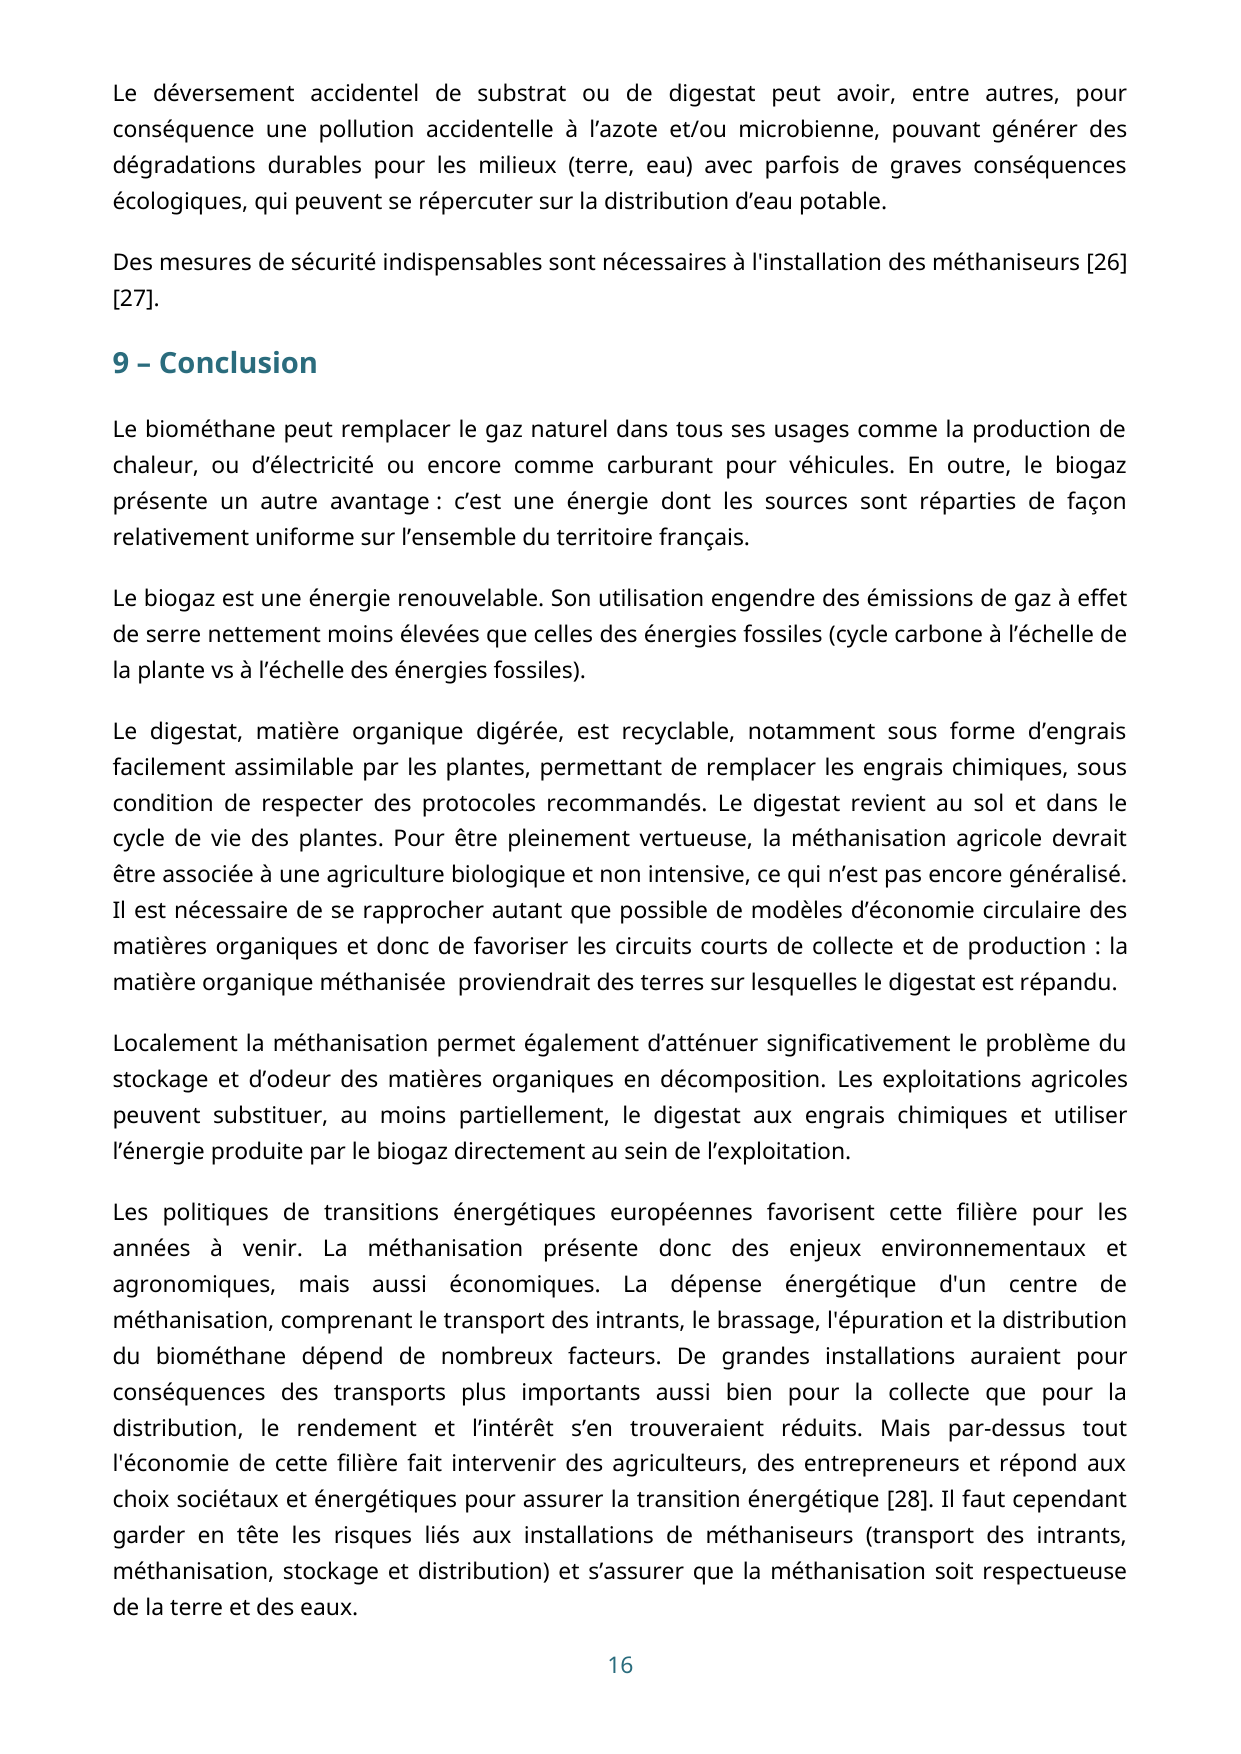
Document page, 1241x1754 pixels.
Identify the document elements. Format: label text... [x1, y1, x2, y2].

text Le biogaz est une énergie renouvelable. Son utilisation engendre des émissions de gaz à effet de serre nettement moins élevées que celles des énergies fossiles (cycle carbone à l’échelle de la plante vs à l’échelle des énergies fossiles). [112, 582, 1128, 685]
text Le déversement accidentel de substrat ou de digestat peut avoir, entre autres, pour conséquence une pollution accidentelle à l’azote et/ou microbienne, pouvant générer des dégradations durables pour les milieux (terre, eau) avec parfois de graves conséquences écologiques, qui peuvent se répercuter sur la distribution d’eau potable. [112, 77, 1128, 216]
text Des mesures de sécurité indispensables sont nécessaires à l'installation des méthaniseurs [26][27]. [112, 246, 1128, 313]
subtitle 9 – Conclusion [112, 342, 1128, 382]
text Le digestat, matière organique digérée, est recyclable, notamment sous forme d’engrais facilement assimilable par les plantes, permettant de remplacer les engrais chimiques, sous condition de respecter des protocoles recommandés. Le digestat revient au sol et dans le cycle de vie des plantes. Pour être pleinement vertueuse, la méthanisation agricole devrait être associée à une agriculture biologique et non intensive, ce qui n’est pas encore généralisé. Il est nécessaire de se rapprocher autant que possible de modèles d’économie circulaire des matières organiques et donc de favoriser les circuits courts de collecte et de production : la matière organique méthanisée proviendrait des terres sur lesquelles le digestat est répandu. [112, 714, 1128, 997]
text Les politiques de transitions énergétiques européennes favorisent cette filière pour les années à venir. La méthanisation présente donc des enjeux environnementaux et agronomiques, mais aussi économiques. La dépense énergétique d'un centre de méthanisation, comprenant le transport des intrants, le brassage, l'épuration et la distribution du biométhane dépend de nombreux facteurs. De grandes installations auraient pour conséquences des transports plus importants aussi bien pour la collecte que pour la distribution, le rendement et l’intérêt s’en trouveraient réduits. Mais par-dessus tout l'économie de cette filière fait intervenir des agriculteurs, des entrepreneurs et répond aux choix sociétaux et énergétiques pour assurer la transition énergétique [28]. Il faut cependant garder en tête les risques liés aux installations de méthaniseurs (transport des intrants, méthanisation, stockage et distribution) et s’assurer que la méthanisation soit respectueuse de la terre et des eaux. [112, 1196, 1128, 1622]
text Le biométhane peut remplacer le gaz naturel dans tous ses usages comme la production de chaleur, ou d’électricité ou encore comme carburant pour véhicules. En outre, le biogaz présente un autre avantage : c’est une énergie dont les sources sont réparties de façon relativement uniforme sur l’ensemble du territoire français. [112, 413, 1128, 552]
text Localement la méthanisation permet également d’atténuer significativement le problème du stockage et d’odeur des matières organiques en décomposition. Les exploitations agricoles peuvent substituer, au moins partiellement, le digestat aux engrais chimiques et utiliser l’énergie produite par le biogaz directement au sein de l’exploitation. [112, 1027, 1128, 1166]
